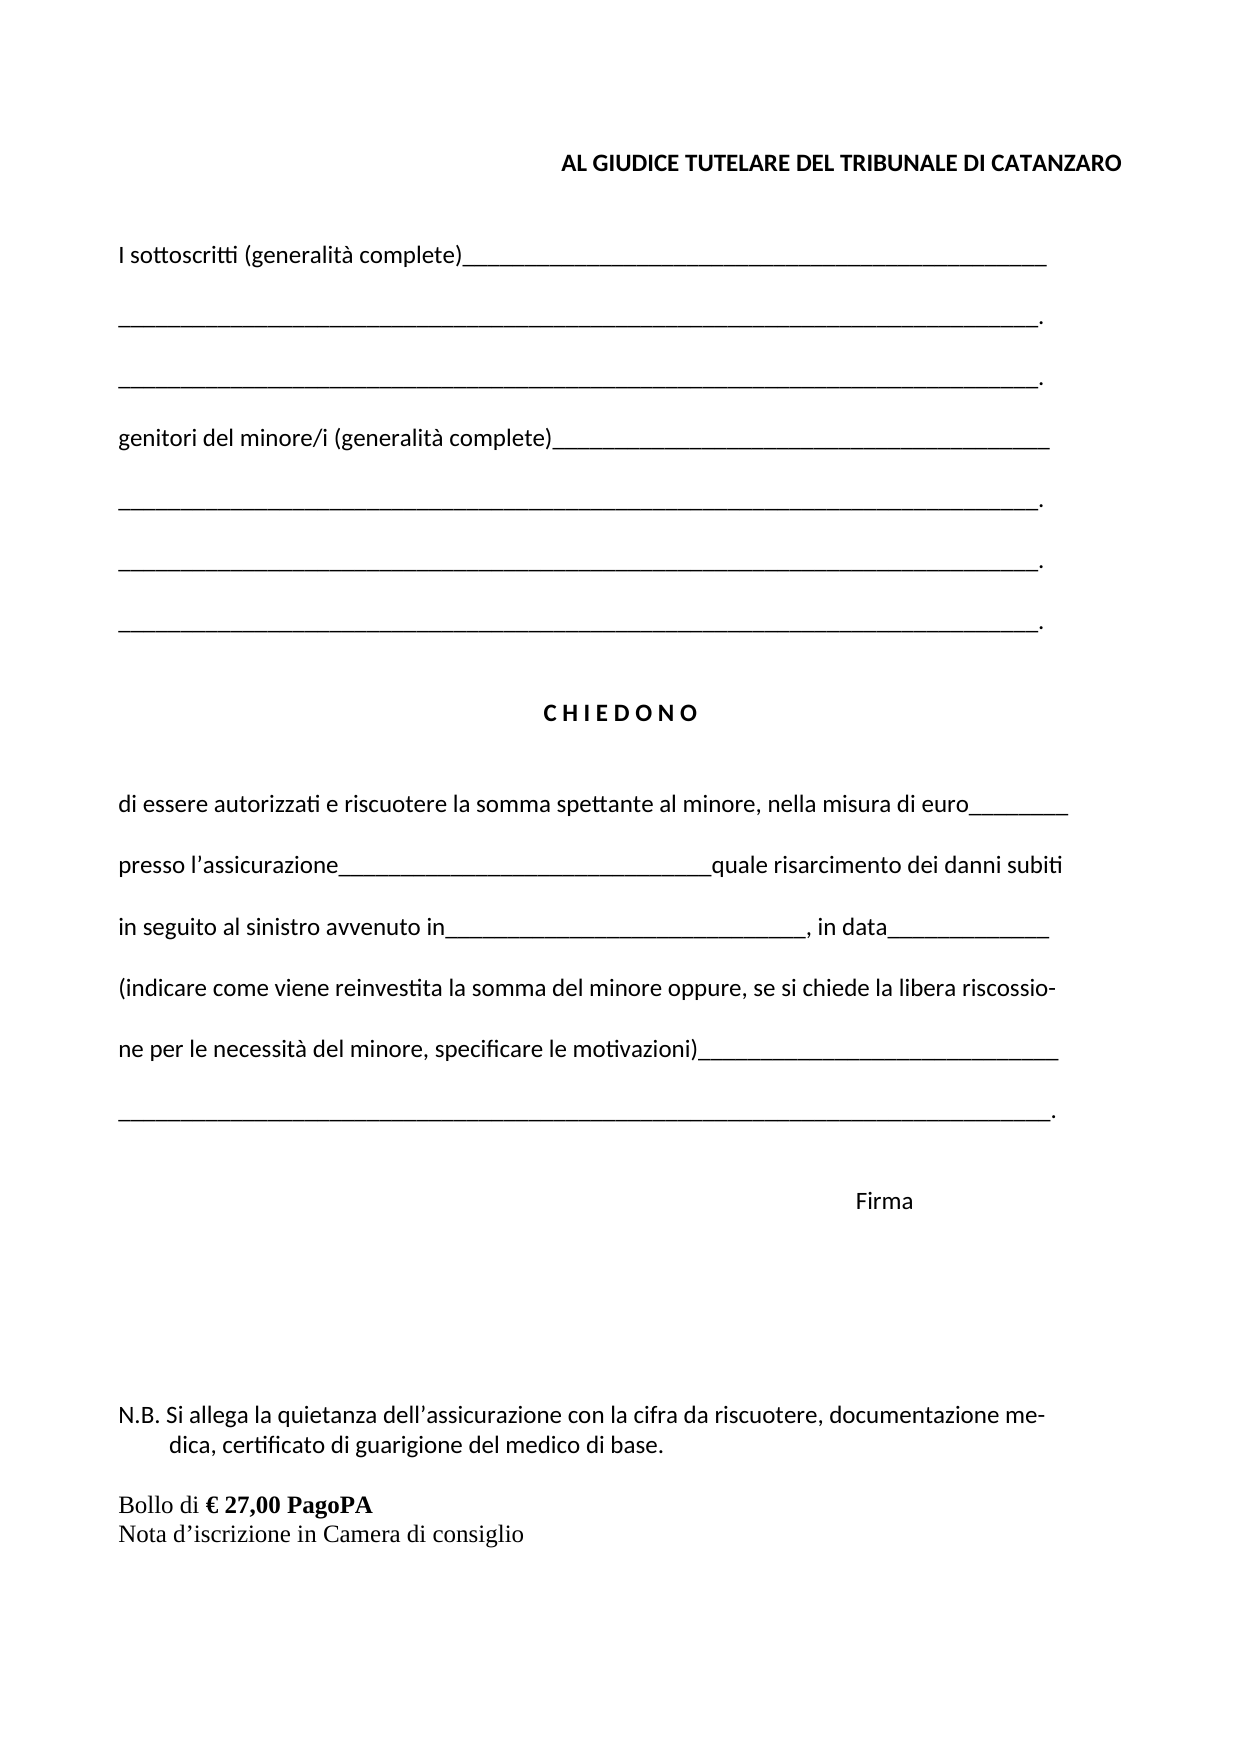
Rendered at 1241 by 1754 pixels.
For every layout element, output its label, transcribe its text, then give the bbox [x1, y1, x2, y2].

text __________________________________________________________________________. [118, 300, 1122, 331]
text dica, certificato di guarigione del medico di base. [118, 1429, 1122, 1460]
text __________________________________________________________________________. [118, 544, 1122, 575]
text Nota d’iscrizione in Camera di consiglio [118, 1519, 1122, 1548]
text di essere autorizzati e riscuotere la somma spettante al minore, nella misura di euro________ [118, 788, 1122, 819]
text presso l’assicurazione______________________________quale risarcimento dei danni subiti [118, 849, 1122, 880]
text __________________________________________________________________________. [118, 605, 1122, 636]
text (indicare come viene reinvestita la somma del minore oppure, se si chiede la libera riscossio- [118, 972, 1122, 1002]
text N.B. Si allega la quietanza dell’assicurazione con la cifra da riscuotere, documentazione me- [118, 1399, 1122, 1429]
text __________________________________________________________________________. [118, 361, 1122, 392]
text Bollo di € 27,00 PagoPA [118, 1491, 1122, 1519]
text ___________________________________________________________________________. [118, 1094, 1122, 1124]
text I sottoscritti (generalità complete)_______________________________________________ [118, 239, 1122, 270]
text AL GIUDICE TUTELARE DEL TRIBUNALE DI CATANZARO [118, 148, 1122, 178]
text in seguito al sinistro avvenuto in_____________________________, in data_____________ [118, 911, 1122, 941]
text Firma [782, 1185, 1122, 1216]
text __________________________________________________________________________. [118, 483, 1122, 514]
text C H I E D O N O [118, 697, 1122, 727]
text ne per le necessità del minore, specificare le motivazioni)_____________________________ [118, 1033, 1122, 1063]
text genitori del minore/i (generalità complete)________________________________________ [118, 422, 1122, 453]
